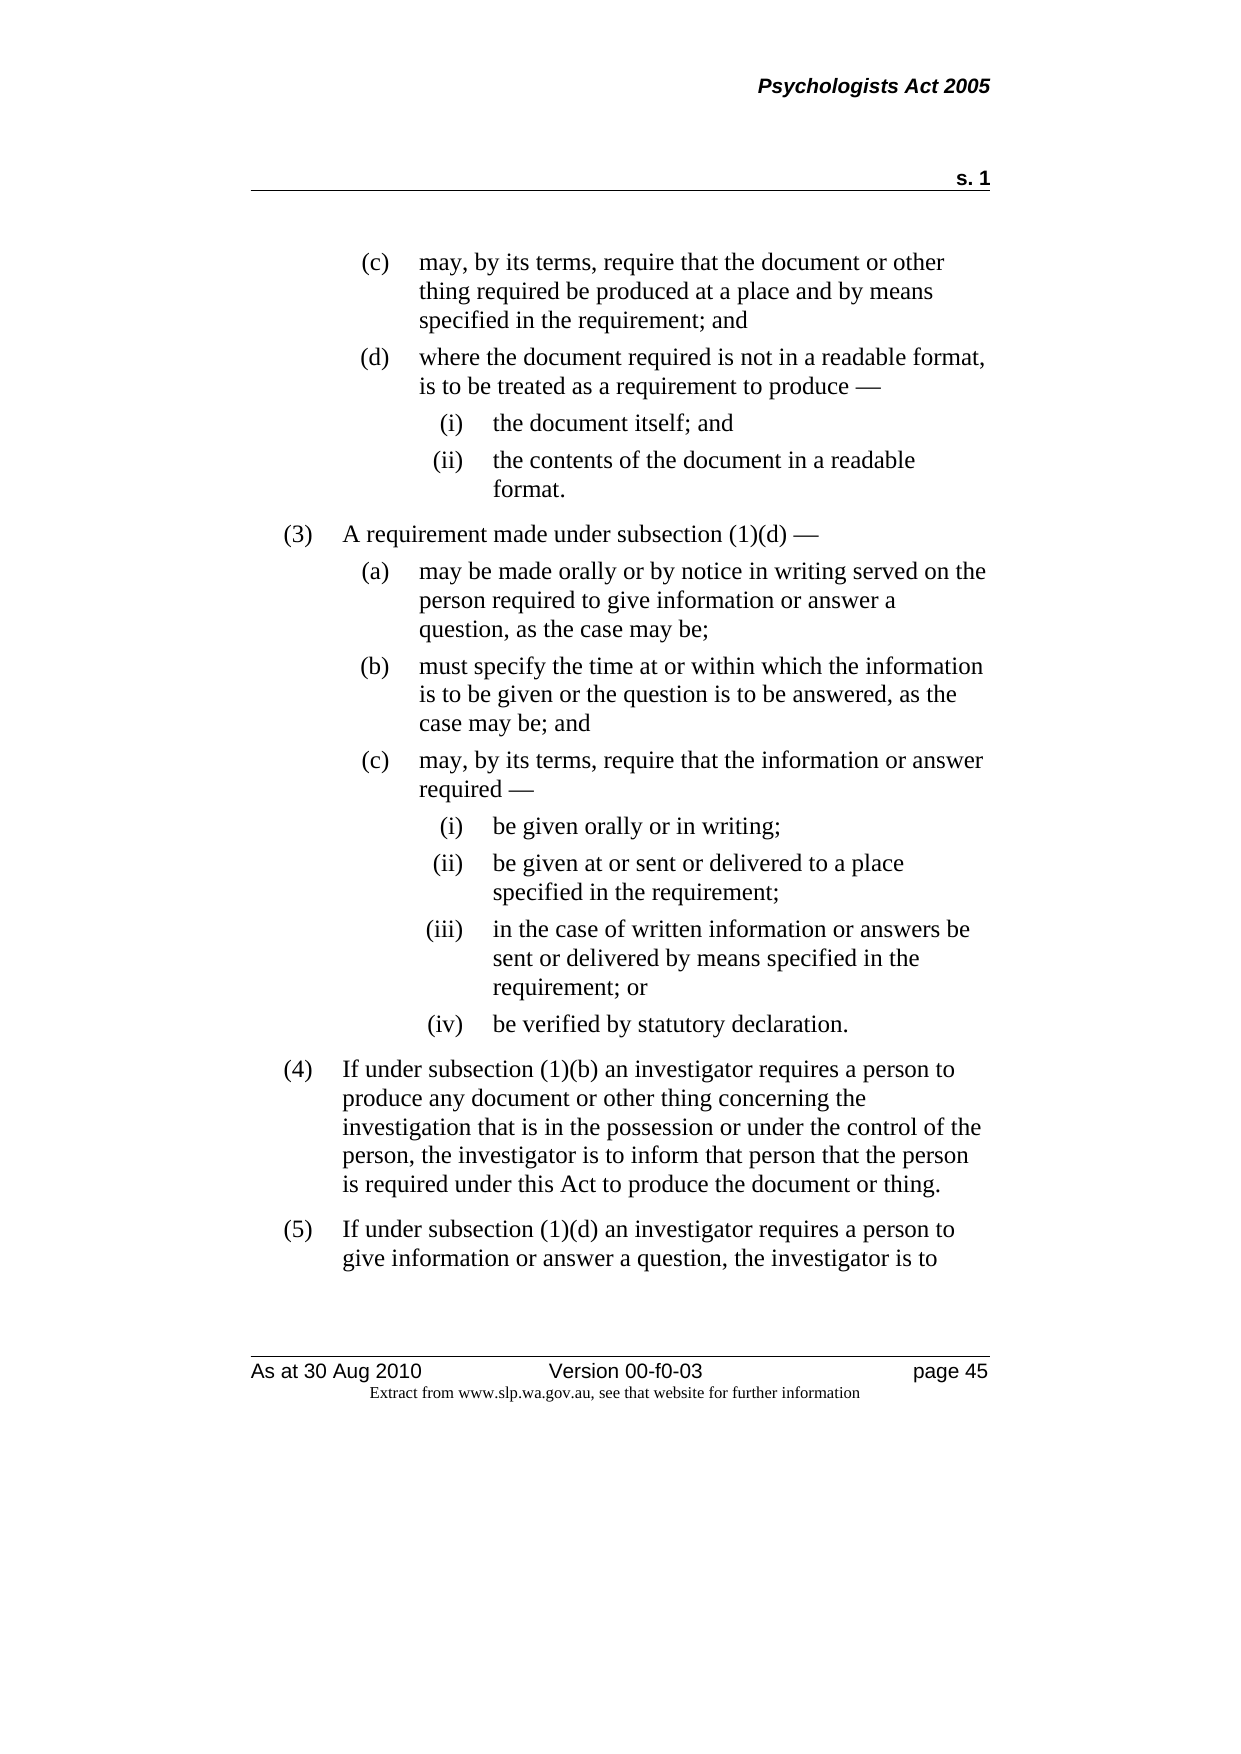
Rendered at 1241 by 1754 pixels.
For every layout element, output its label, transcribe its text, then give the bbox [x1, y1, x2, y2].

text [251, 1214, 990, 1272]
text (c) may, by its terms, require that the document or other thing required be produced at a place and by means specified in the requirement; and [251, 247, 990, 334]
text (d) where the document required is not in a readable format, is to be treated as a requirement to produce — [251, 342, 990, 399]
text (i) be given orally or in writing; [251, 811, 990, 840]
text (c) may, by its terms, require that the information or answer required — [251, 745, 990, 803]
text (iv) be verified by statutory declaration. [251, 1009, 990, 1037]
text (ii) the contents of the document in a readable format. [251, 445, 990, 502]
text (iii) in the case of written information or answers be sent or delivered by means specified in the requirement; or [251, 914, 990, 1000]
text (ii) be given at or sent or delivered to a place specified in the requirement; [251, 848, 990, 906]
text (b) must specify the time at or within which the information is to be given or the question is to be answered, as the case may be; and [251, 651, 990, 737]
text (a) may be made orally or by notice in writing served on the person required to give information or answer a question, as the case may be; [251, 556, 990, 642]
text (4) If under subsection (1)(b) an investigator requires a person to produce any document or other thing concerning the investigation that is in the possession or under the control of the person, the investigator is to inform that person that the person is required under this Act to produce the document or thing. [251, 1054, 990, 1198]
text (i) the document itself; and [251, 408, 990, 437]
text (3) A requirement made under subsection (1)(d) — [251, 519, 990, 548]
